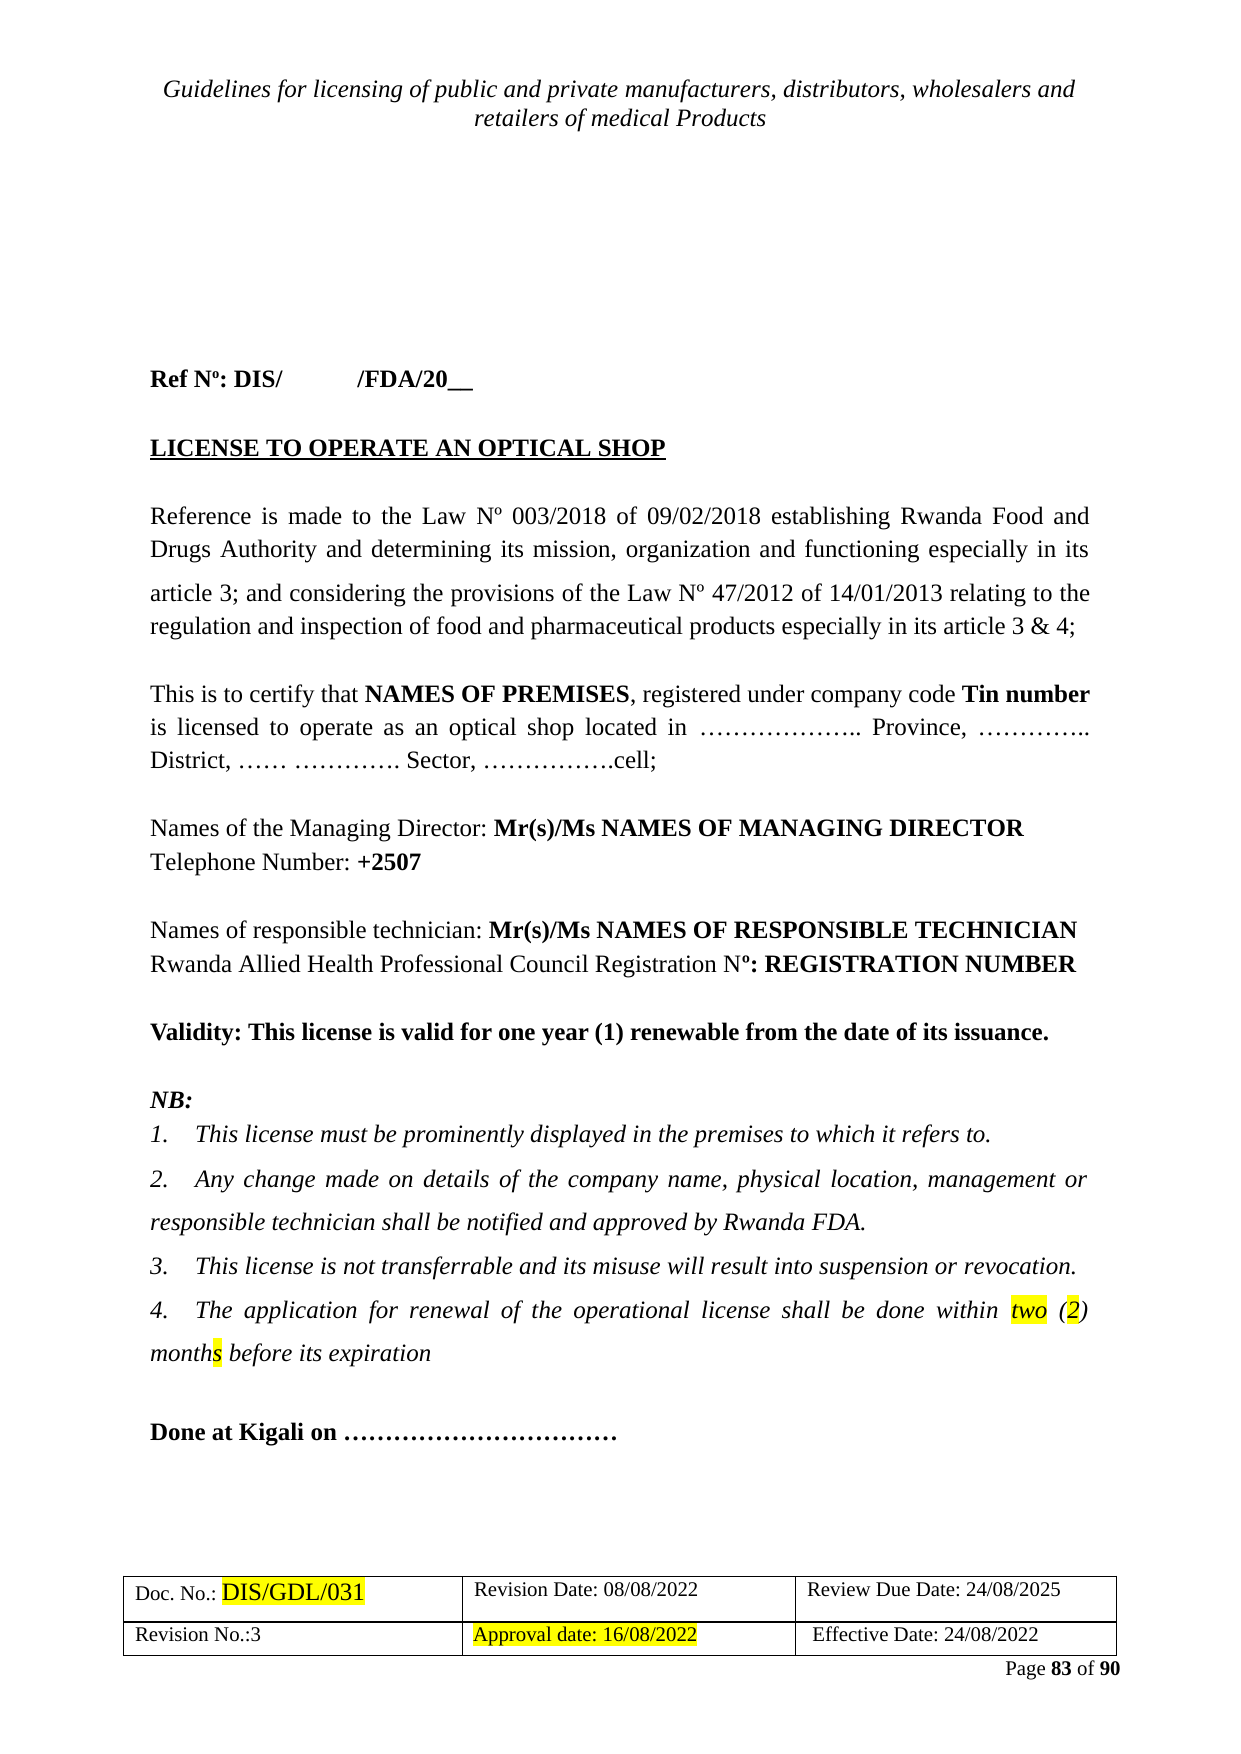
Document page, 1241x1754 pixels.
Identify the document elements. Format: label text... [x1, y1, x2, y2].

text Names of the Managing Director: Mr(s)/Ms NAMES OF MANAGING DIRECTOR [150, 813, 1090, 842]
text LICENSE TO OPERATE AN OPTICAL SHOP [150, 433, 1090, 461]
text Ref No: DIS/ /FDA/20__ [150, 364, 1090, 393]
text Validity: This license is valid for one year (1) renewable from the date of its issuance. [150, 1017, 1090, 1046]
list This license must be prominently displayed in the premises to which it refers to. [150, 1119, 1090, 1148]
text NB: [150, 1086, 1090, 1114]
list The application for renewal of the operational license shall be done within two (2) months before its expiration [150, 1295, 1090, 1367]
text Done at Kigali on …………………………… [150, 1417, 1090, 1445]
list Any change made on details of the company name, physical location, management or responsible technician shall be notified and approved by Rwanda FDA. [150, 1164, 1090, 1236]
text Names of responsible technician: Mr(s)/Ms NAMES OF RESPONSIBLE TECHNICIAN [150, 915, 1090, 944]
text This is to certify that NAMES OF PREMISES, registered under company code Tin number is licensed to operate as an optical shop located in ……………….. Province, ………….. District, …… …………. Sector, …………….cell; [150, 679, 1090, 774]
list This license is not transferrable and its misuse will result into suspension or revocation. [150, 1251, 1090, 1280]
text Telephone Number: +2507 [150, 847, 1090, 876]
text Reference is made to the Law Nº 003/2018 of 09/02/2018 establishing Rwanda Food and Drugs Authority and determining its mission, organization and functioning especially in its article 3; and considering the provisions of the Law Nº 47/2012 of 14/01/2013 relating to the regulation and inspection of food and pharmaceutical products especially in its article 3 & 4; [150, 501, 1090, 639]
text Rwanda Allied Health Professional Council Registration Nº: REGISTRATION NUMBER [150, 949, 1090, 978]
